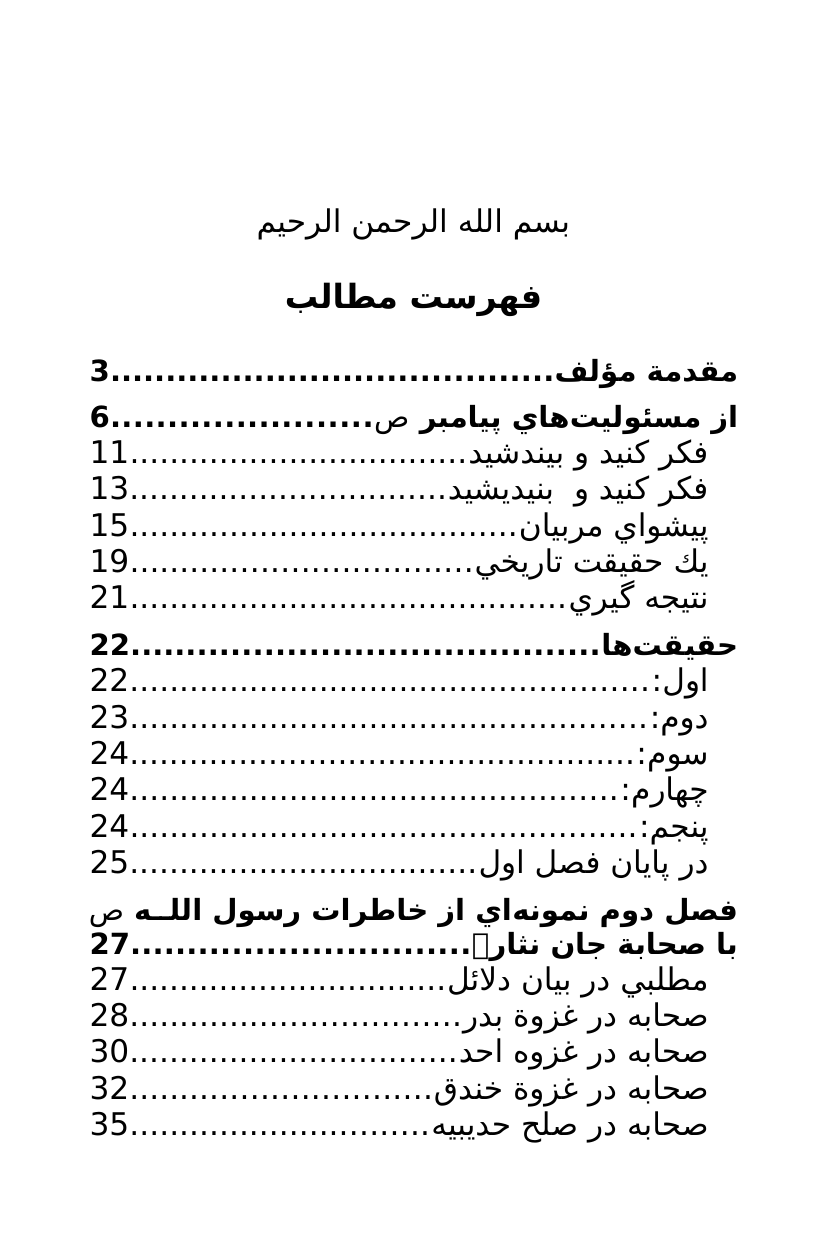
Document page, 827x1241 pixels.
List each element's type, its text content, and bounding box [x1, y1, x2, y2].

text مقدمة‌ مؤلف 3 [89, 354, 738, 388]
text صحابه در غزوه احد 30 [89, 1034, 708, 1070]
text فصل دوم نمونه‌اي از خاطرات رسول الله ص با صحابة جان نثار 27 [89, 893, 738, 961]
text در پايان فصل اول 25 [89, 844, 708, 881]
text فهرست مطالب [89, 278, 738, 316]
text اول: 22 [89, 663, 708, 699]
text دوم: 23 [89, 699, 708, 735]
text از مسئوليت‌هاي پيامبر ص 6 [89, 400, 738, 434]
text صحابه در غزوة بدر 28 [89, 997, 708, 1034]
text صحابه در صلح حديبيه 35 [89, 1107, 708, 1143]
text مطلبي در بيان دلائل 27 [89, 961, 708, 997]
text صحابه در غزوة خندق 32 [89, 1070, 708, 1107]
text پيشواي مربيان 15 [89, 507, 708, 543]
text چهارم: 24 [89, 772, 708, 808]
text سوم: 24 [89, 735, 708, 772]
text بسم الله الرحمن الرحیم [89, 204, 738, 240]
text نتيجه گيري 21 [89, 580, 708, 616]
text پنجم: 24 [89, 808, 708, 844]
text فكر كنيد و بيندشيد 11 [89, 434, 708, 471]
text حقيقت‌ها 22 [89, 629, 738, 663]
text فكر كنيد و بنيديشيد 13 [89, 471, 708, 507]
text يك حقيقت تاريخي 19 [89, 543, 708, 580]
